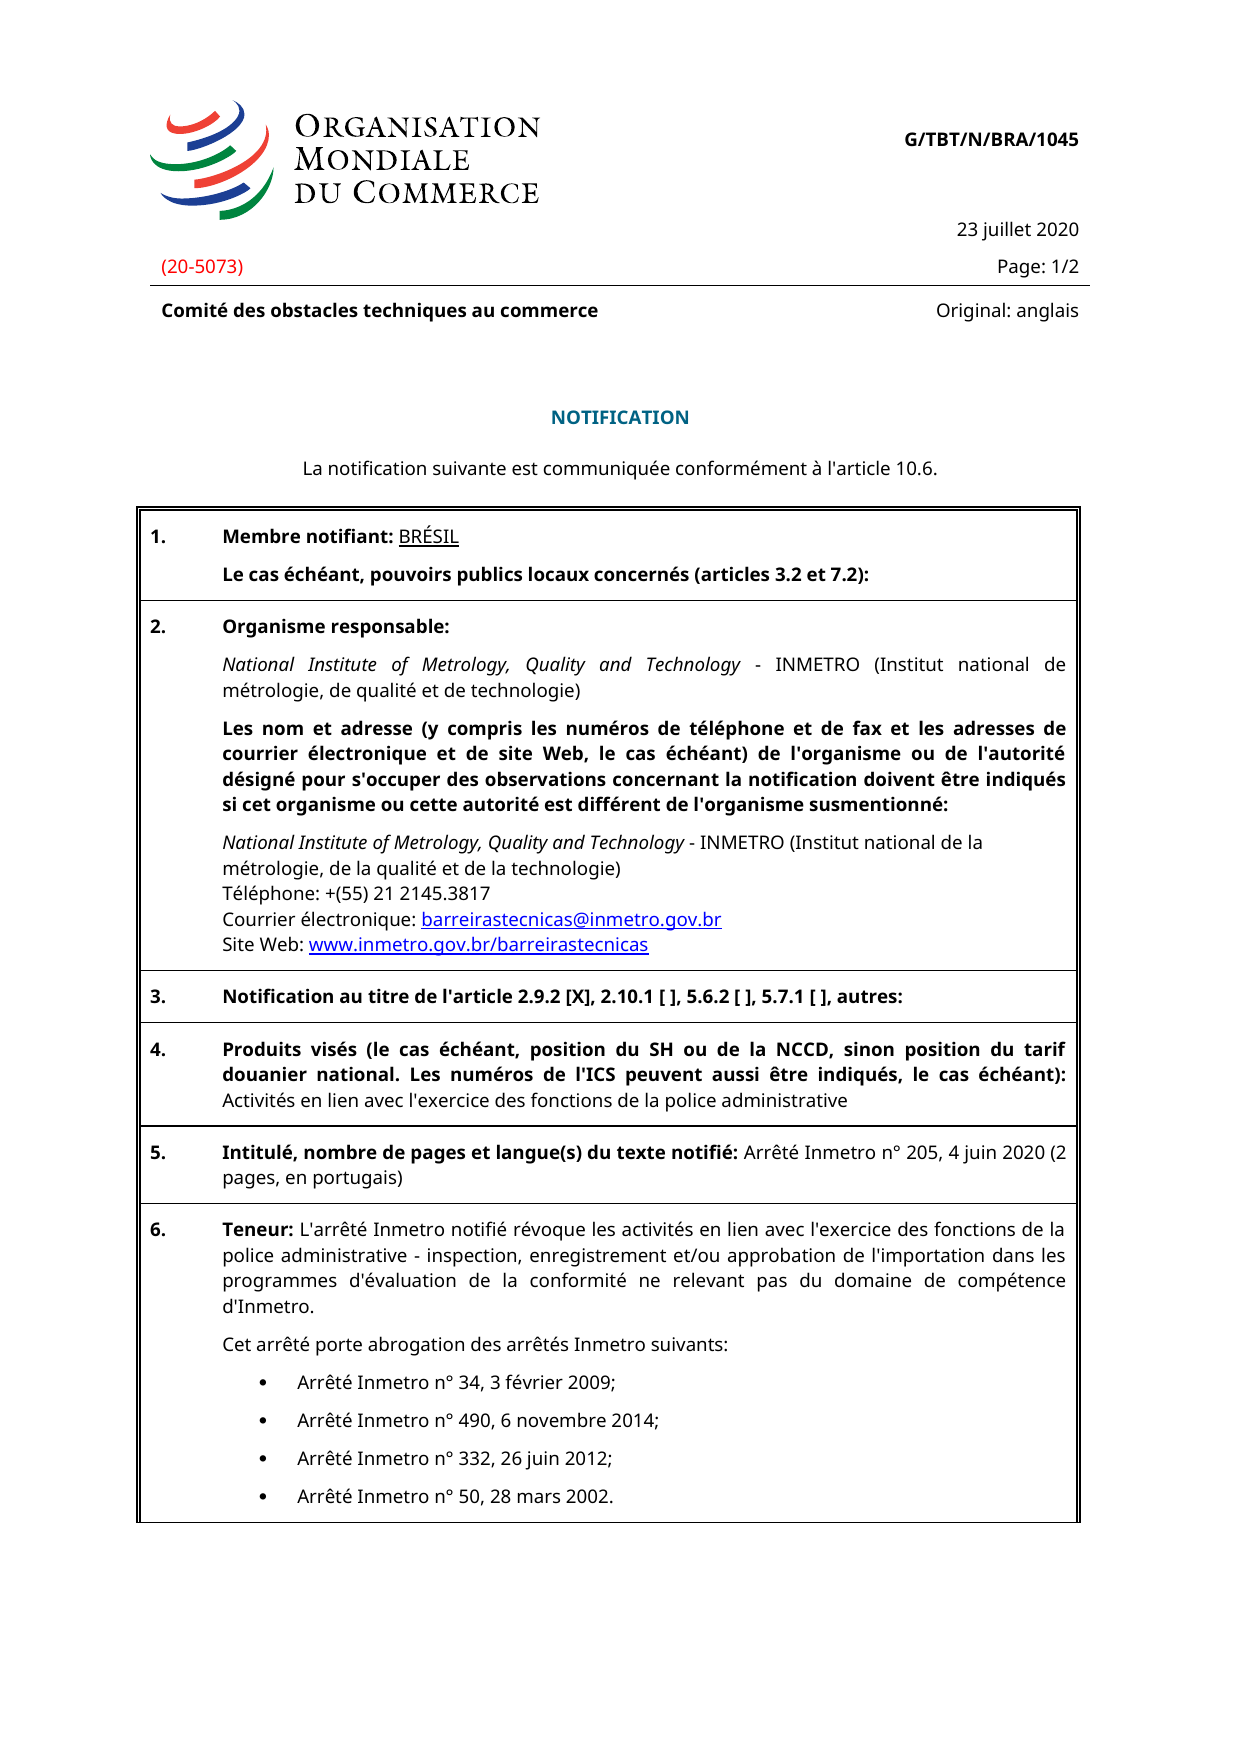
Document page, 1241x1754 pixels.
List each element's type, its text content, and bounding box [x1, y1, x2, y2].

table_cell Produits visés (le cas échéant, position du SH ou de la NCCD, sinon position du tarif douanier national. Les numéros de l'ICS peuvent aussi être indiqués, le cas échéant): Activités en lien avec l'exercice des fonctions de la police administrative [210, 1023, 1076, 1125]
table_cell Notification au titre de l'article 2.9.2 [X], 2.10.1 [ ], 5.6.2 [ ], 5.7.1 [ ], autres: [210, 971, 1076, 1022]
title NOTIFICATION [150, 405, 1090, 430]
table_cell Organisme responsable: National Institute of Metrology, Quality and Technology - INMETRO (Institut national de métrologie, de qualité et de technologie) Les nom et adresse (y compris les numéros de téléphone et de fax et les adresses de courrier électronique et de site Web, le cas échéant) de l'organisme ou de l'autorité désigné pour s'occuper des observations concernant la notification doivent être indiqués si cet organisme ou cette autorité est différent de l'organisme susmentionné: National Institute of Metrology, Quality and Technology - INMETRO (Institut national de la métrologie, de la qualité et de la technologie) Téléphone: +(55) 21 2145.3817 Courrier électronique: barreirastecnicas@inmetro.gov.br Site Web: www.inmetro.gov.br/barreirastecnicas [210, 601, 1076, 970]
table_cell Intitulé, nombre de pages et langue(s) du texte notifié: Arrêté Inmetro n° 205, 4 juin 2020 (2 pages, en portugais) [210, 1127, 1076, 1203]
table_cell 6. [141, 1204, 210, 1521]
text La notification suivante est communiquée conformément à l'article 10.6. [150, 455, 1090, 481]
table_cell 3. [141, 971, 210, 1022]
table_cell 2. [141, 601, 210, 970]
table_cell 4. [141, 1023, 210, 1125]
table_header Membre notifiant: BRÉSIL Le cas échéant, pouvoirs publics locaux concernés (articles 3.2 et 7.2): [210, 511, 1076, 599]
table_cell Teneur: L'arrêté Inmetro notifié révoque les activités en lien avec l'exercice des fonctions de la police administrative - inspection, enregistrement et/ou approbation de l'importation dans les programmes d'évaluation de la conformité ne relevant pas du domaine de compétence d'Inmetro. Cet arrêté porte abrogation des arrêtés Inmetro suivants: Arrêté Inmetro n° 34, 3 février 2009; Arrêté Inmetro n° 490, 6 novembre 2014; Arrêté Inmetro n° 332, 26 juin 2012; Arrêté Inmetro n° 50, 28 mars 2002. [210, 1204, 1076, 1521]
table_cell 5. [141, 1127, 210, 1203]
table_header 1. [141, 511, 210, 599]
